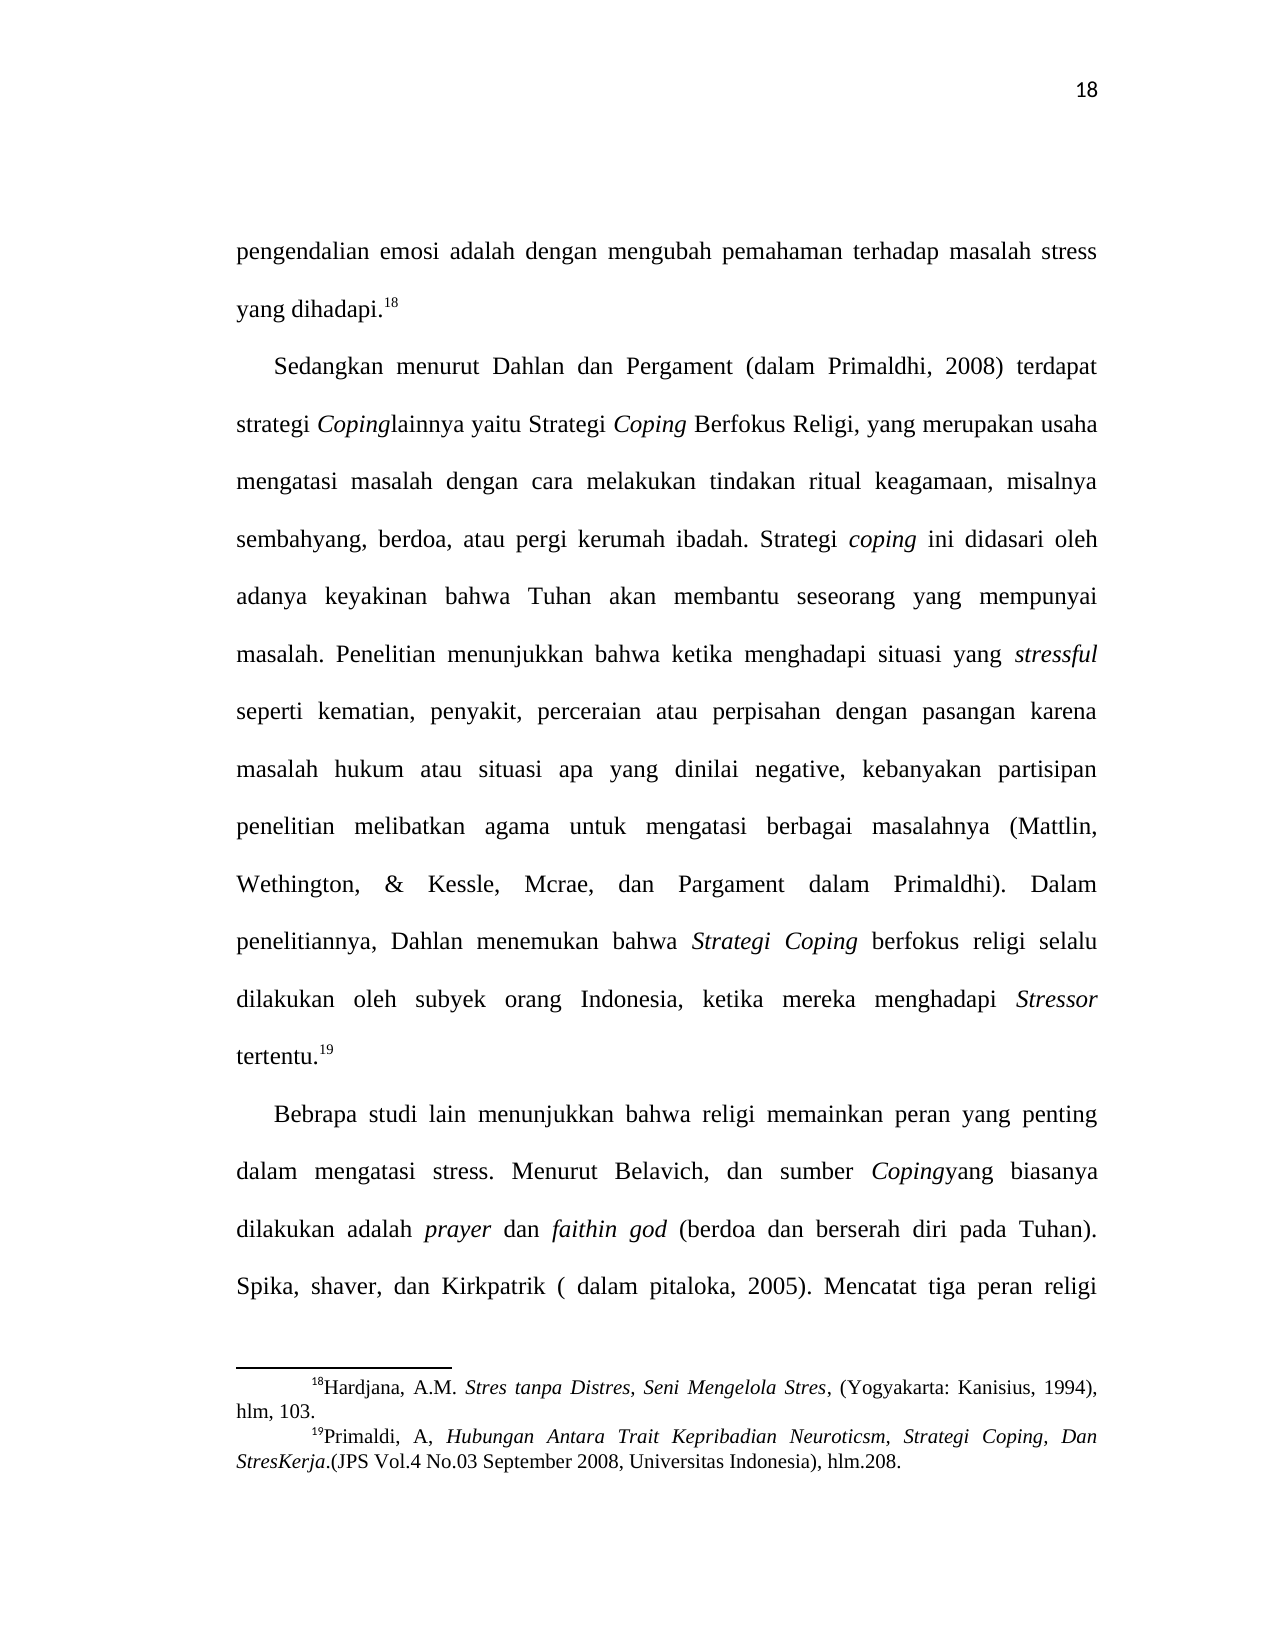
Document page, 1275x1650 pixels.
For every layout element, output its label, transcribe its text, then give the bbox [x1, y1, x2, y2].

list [236, 1099, 1098, 1300]
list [236, 236, 1098, 322]
list Sedangkan menurut Dahlan dan Pergament (dalam Primaldhi, 2008) terdapat strategi Copinglainnya yaitu Strategi Coping Berfokus Religi, yang merupakan usaha mengatasi masalah dengan cara melakukan tindakan ritual keagamaan, misalnya sembahyang, berdoa, atau pergi kerumah ibadah. Strategi coping ini didasari oleh adanya keyakinan bahwa Tuhan akan membantu seseorang yang mempunyai masalah. Penelitian menunjukkan bahwa ketika menghadapi situasi yang stressful seperti kematian, penyakit, perceraian atau perpisahan dengan pasangan karena masalah hukum atau situasi apa yang dinilai negative, kebanyakan partisipan penelitian melibatkan agama untuk mengatasi berbagai masalahnya (Mattlin, Wethington, & Kessle, Mcrae, dan Pargament dalam Primaldhi). Dalam penelitiannya, Dahlan menemukan bahwa Strategi Coping berfokus religi selalu dilakukan oleh subyek orang Indonesia, ketika mereka menghadapi Stressor tertentu. [236, 351, 1098, 1070]
